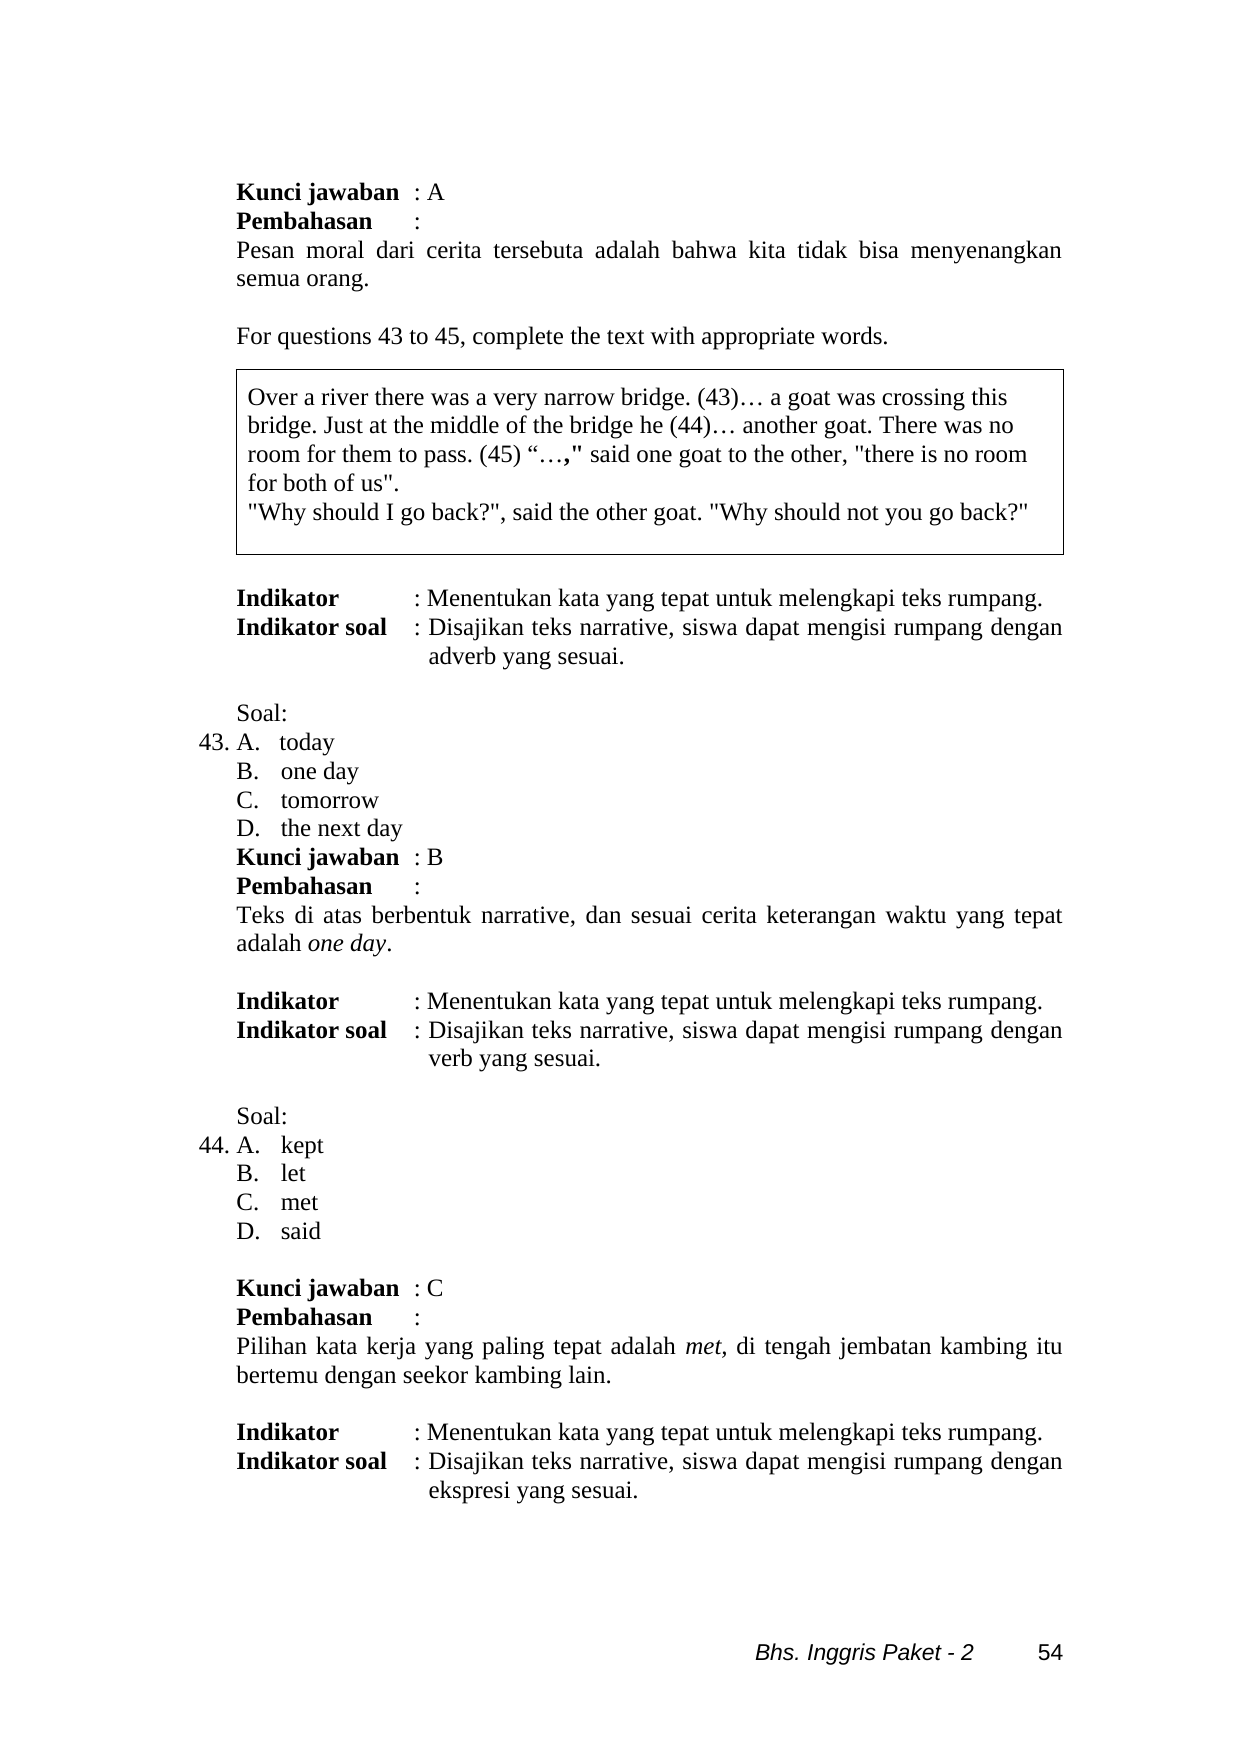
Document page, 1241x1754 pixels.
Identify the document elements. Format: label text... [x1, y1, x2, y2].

text Soal: [236, 698, 1063, 727]
list A. kept [199, 1130, 1063, 1158]
list one day [236, 756, 1063, 785]
list the next day [236, 813, 1063, 842]
list let [236, 1158, 1063, 1187]
list tomorrow [236, 785, 1063, 813]
list Indikator soal : Disajikan teks narrative, siswa dapat mengisi rumpang dengan ekspresi yang sesuai. [236, 1446, 1063, 1503]
text Pembahasan : [236, 871, 1063, 900]
text Kunci jawaban : B [236, 842, 1063, 871]
text Teks di atas berbentuk narrative, dan sesuai cerita keterangan waktu yang tepat adalah one day. [236, 900, 1063, 957]
list Indikator soal : Disajikan teks narrative, siswa dapat mengisi rumpang dengan verb yang sesuai. [236, 1015, 1063, 1072]
text Soal: [236, 1101, 1063, 1130]
text Pembahasan : [236, 1302, 1063, 1331]
text Pilihan kata kerja yang paling tepat adalah met, di tengah jembatan kambing itu bertemu dengan seekor kambing lain. [236, 1331, 1063, 1388]
list Indikator : Menentukan kata yang tepat untuk melengkapi teks rumpang. [236, 583, 1063, 612]
text Pesan moral dari cerita tersebuta adalah bahwa kita tidak bisa menyenangkan semua orang. [236, 235, 1063, 292]
list met [236, 1187, 1063, 1216]
list A. today [199, 727, 1063, 756]
list Indikator : Menentukan kata yang tepat untuk melengkapi teks rumpang. [236, 986, 1063, 1015]
list Indikator : Menentukan kata yang tepat untuk melengkapi teks rumpang. [236, 1417, 1063, 1446]
table_header Over a river there was a very narrow bridge. (43)… a goat was crossing this bridge. Just at the middle of the bridge he (44)… another goat. There was no room for them to pass. (45) “…," said one goat to the other, "there is no room for both of us". "Why should I go back?", said the other goat. "Why should not you go back?" [237, 370, 1063, 554]
list said [236, 1216, 1063, 1245]
list Indikator soal : Disajikan teks narrative, siswa dapat mengisi rumpang dengan adverb yang sesuai. [236, 612, 1063, 670]
text For questions 43 to 45, complete the text with appropriate words. [236, 321, 1063, 350]
text Kunci jawaban : C [236, 1273, 1063, 1302]
text Pembahasan : [236, 206, 1063, 235]
text Kunci jawaban : A [236, 177, 1063, 206]
